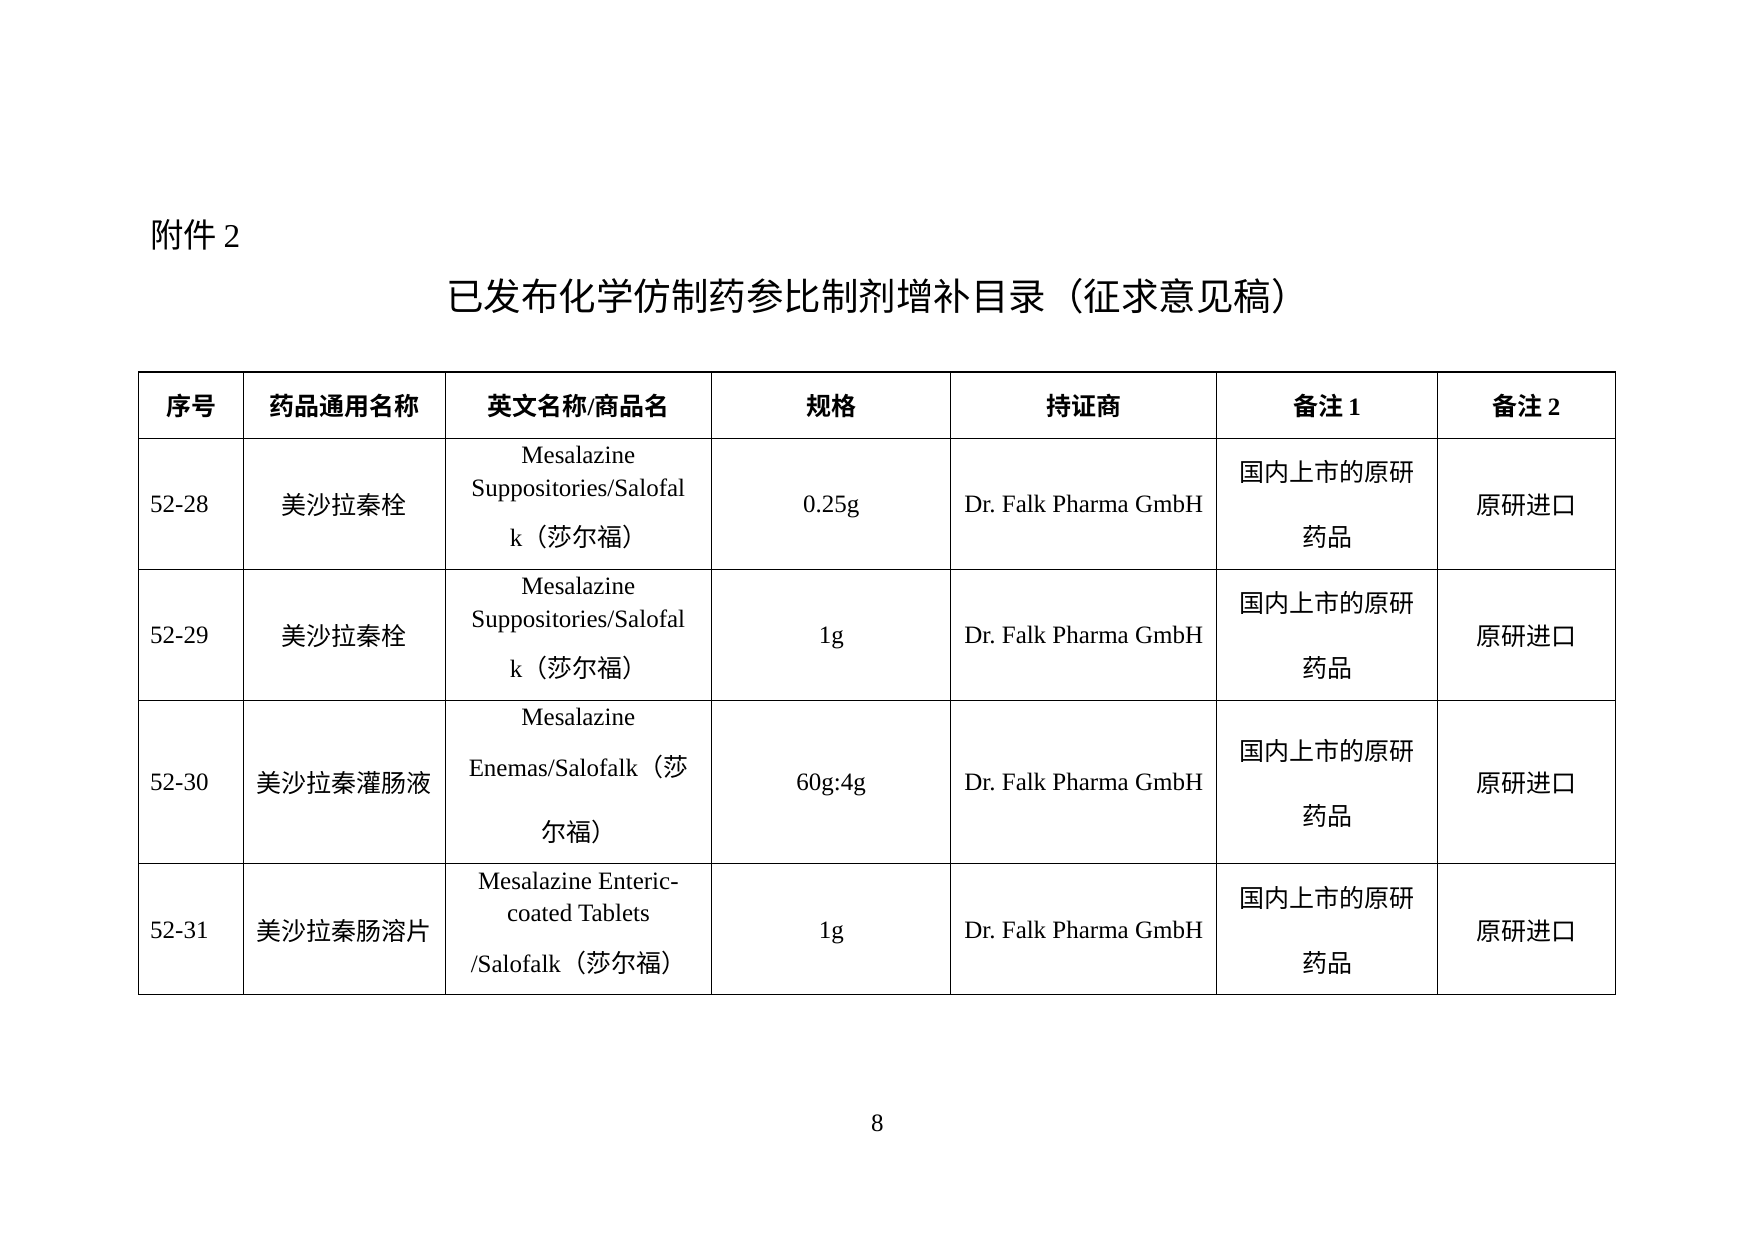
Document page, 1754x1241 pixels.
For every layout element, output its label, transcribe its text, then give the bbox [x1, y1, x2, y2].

table_cell Mesalazine Enteric-coated Tablets /Salofalk（莎尔福） [446, 864, 711, 994]
table_cell [139, 570, 243, 699]
table_cell 国内上市的原研药品 [1217, 439, 1437, 568]
table_cell 1g [712, 864, 950, 994]
table_header 序号 [139, 373, 243, 437]
table_cell 原研进口 [1438, 701, 1615, 863]
table_cell [139, 864, 243, 994]
table_cell 国内上市的原研药品 [1217, 570, 1437, 699]
text 已发布化学仿制药参比制剂增补目录（征求意见稿） [150, 260, 1604, 323]
table_header 持证商 [951, 373, 1216, 437]
table_header 规格 [712, 373, 950, 437]
table_header 备注2 [1438, 373, 1615, 437]
table_cell Dr. Falk Pharma GmbH [951, 570, 1216, 699]
table_cell Mesalazine Suppositories/Salofalk（莎尔福） [446, 439, 711, 568]
table_cell 国内上市的原研药品 [1217, 701, 1437, 863]
table_cell Mesalazine Enemas/Salofalk（莎尔福） [446, 701, 711, 863]
table_cell 1g [712, 570, 950, 699]
table_cell 美沙拉秦肠溶片 [244, 864, 445, 994]
table_cell 美沙拉秦栓 [244, 570, 445, 699]
table_cell 国内上市的原研药品 [1217, 864, 1437, 994]
table_cell Mesalazine Suppositories/Salofalk（莎尔福） [446, 570, 711, 699]
table_header 备注1 [1217, 373, 1437, 437]
table_cell 60g:4g [712, 701, 950, 863]
table_cell Dr. Falk Pharma GmbH [951, 439, 1216, 568]
table_cell 0.25g [712, 439, 950, 568]
table_header 药品通用名称 [244, 373, 445, 437]
table_header 英文名称/商品名 [446, 373, 711, 437]
table_cell 美沙拉秦栓 [244, 439, 445, 568]
table_cell Dr. Falk Pharma GmbH [951, 701, 1216, 863]
table_cell 美沙拉秦灌肠液 [244, 701, 445, 863]
table_cell 原研进口 [1438, 864, 1615, 994]
table_cell 原研进口 [1438, 570, 1615, 699]
table_cell 原研进口 [1438, 439, 1615, 568]
text 附件2 [150, 198, 1604, 260]
table_cell Dr. Falk Pharma GmbH [951, 864, 1216, 994]
table_cell [139, 439, 243, 568]
table_cell [139, 701, 243, 863]
